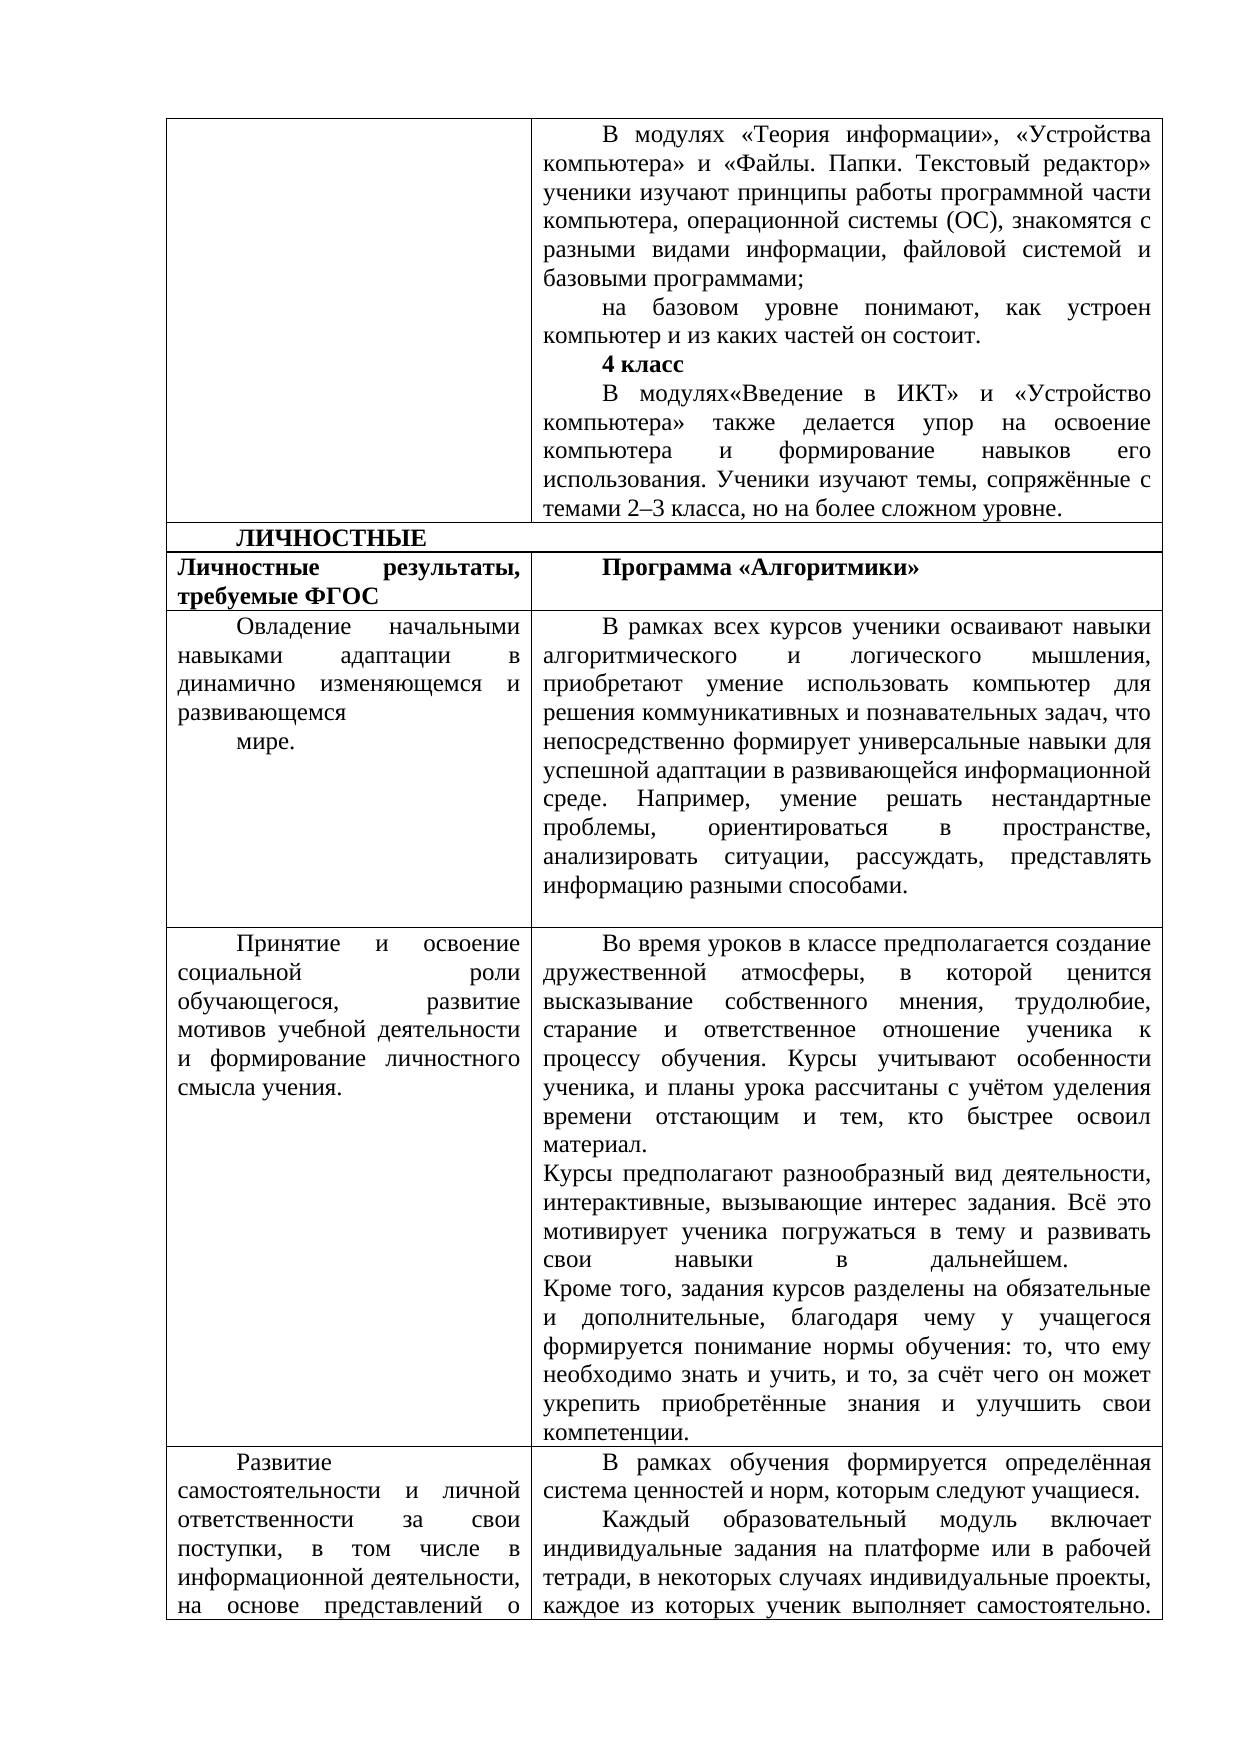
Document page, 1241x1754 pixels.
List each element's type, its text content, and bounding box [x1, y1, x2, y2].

table_cell Во время уроков в классе предполагается создание дружественной атмосферы, в которой ценится высказывание собственного мнения, трудолюбие, старание и ответственное отношение ученика к процессу обучения. Курсы учитывают особенности ученика, и планы урока рассчитаны с учётом уделения времени отстающим и тем, кто быстрее освоил материал. Курсы предполагают разнообразный вид деятельности, интерактивные, вызывающие интерес задания. Всё это мотивирует ученика погружаться в тему и развивать свои навыки в дальнейшем. Кроме того, задания курсов разделены на обязательные и дополнительные, благодаря чему у учащегося формируется понимание нормы обучения: то, что ему необходимо знать и учить, и то, за счёт чего он может укрепить приобретённые знания и улучшить свои компетенции. [532, 928, 1162, 1446]
table_cell личностные [167, 523, 1162, 551]
table_cell Личностные результаты, требуемые ФГОС [167, 553, 531, 610]
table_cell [532, 119, 1162, 522]
table_cell Принятие и освоение социальной роли обучающегося, развитие мотивов учебной деятельности и формирование личностного смысла учения. [167, 928, 531, 1446]
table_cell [167, 119, 531, 522]
table_cell Овладение начальными навыками адаптации в динамично изменяющемся и развивающемся мире. [167, 611, 531, 927]
table_cell Программа «Алгоритмики» [532, 553, 1162, 610]
table_cell В рамках всех курсов ученики осваивают навыки алгоритмического и логического мышления, приобретают умение использовать компьютер для решения коммуникативных и познавательных задач, что непосредственно формирует универсальные навыки для успешной адаптации в развивающейся информационной среде. Например, умение решать нестандартные проблемы, ориентироваться в пространстве, анализировать ситуации, рассуждать, представлять информацию разными способами. [532, 611, 1162, 927]
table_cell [167, 1447, 531, 1619]
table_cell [532, 1447, 1162, 1619]
